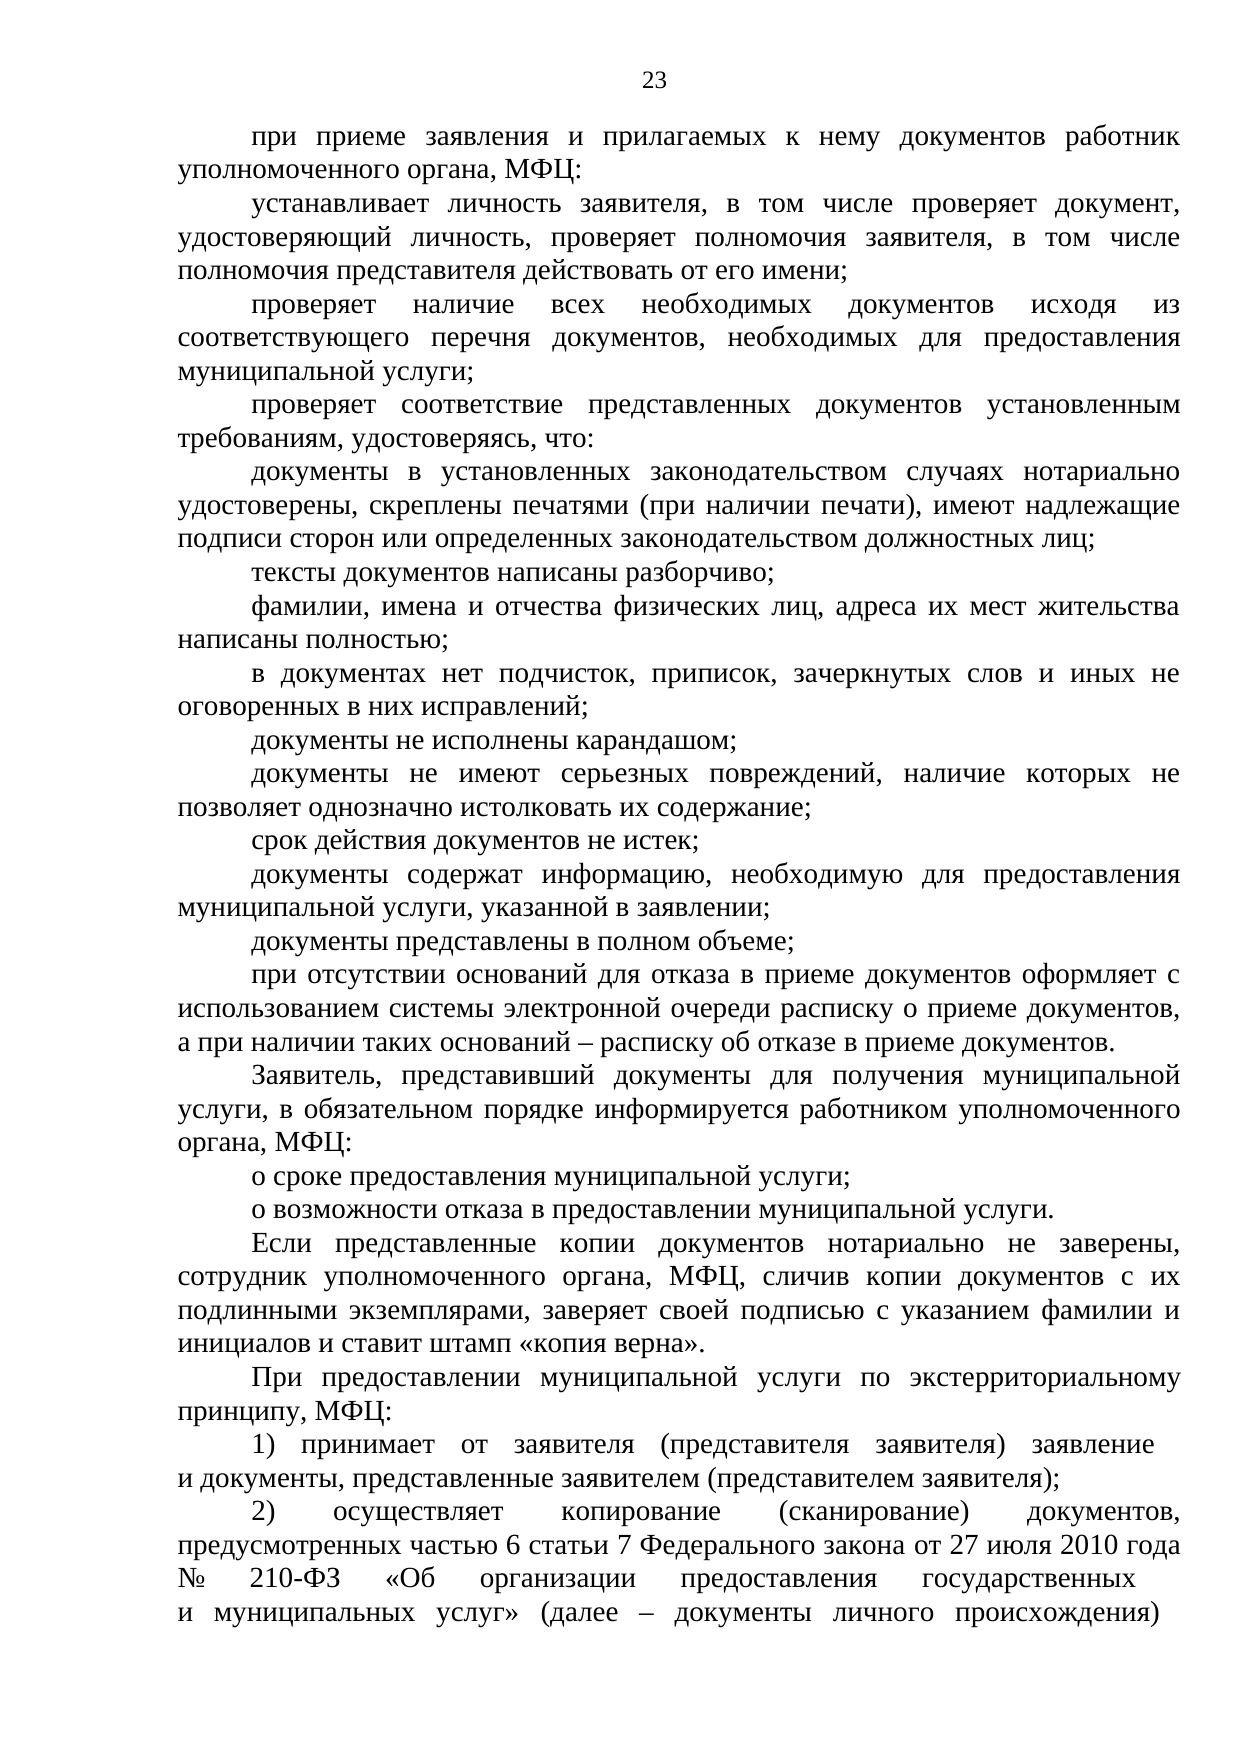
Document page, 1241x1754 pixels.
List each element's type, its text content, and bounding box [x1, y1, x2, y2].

text при приеме заявления и прилагаемых к нему документов работник уполномоченного органа, МФЦ: [177, 118, 1181, 185]
text документы содержат информацию, необходимую для предоставления муниципальной услуги, указанной в заявлении; [177, 856, 1181, 923]
text проверяет наличие всех необходимых документов исходя из соответствующего перечня документов, необходимых для предоставления муниципальной услуги; [177, 286, 1181, 386]
text о сроке предоставления муниципальной услуги; [177, 1158, 1181, 1191]
text Заявитель, представивший документы для получения муниципальной услуги, в обязательном порядке информируется работником уполномоченного органа, МФЦ: [177, 1057, 1181, 1158]
text проверяет соответствие представленных документов установленным требованиям, удостоверяясь, что: [177, 386, 1181, 453]
text тексты документов написаны разборчиво; [177, 554, 1181, 588]
text документы не исполнены карандашом; [177, 722, 1181, 755]
text документы представлены в полном объеме; [177, 923, 1181, 957]
text документы в установленных законодательством случаях нотариально удостоверены, скреплены печатями (при наличии печати), имеют надлежащие подписи сторон или определенных законодательством должностных лиц; [177, 453, 1181, 554]
text срок действия документов не истек; [177, 822, 1181, 856]
text при отсутствии оснований для отказа в приеме документов оформляет с использованием системы электронной очереди расписку о приеме документов, а при наличии таких оснований – расписку об отказе в приеме документов. [177, 957, 1181, 1057]
text в документах нет подчисток, приписок, зачеркнутых слов и иных не оговоренных в них исправлений; [177, 655, 1181, 722]
text документы не имеют серьезных повреждений, наличие которых не позволяет однозначно истолковать их содержание; [177, 755, 1181, 822]
text Если представленные копии документов нотариально не заверены, сотрудник уполномоченного органа, МФЦ, сличив копии документов с их подлинными экземплярами, заверяет своей подписью с указанием фамилии и инициалов и ставит штамп «копия верна». [177, 1225, 1181, 1359]
text о возможности отказа в предоставлении муниципальной услуги. [177, 1191, 1181, 1225]
text устанавливает личность заявителя, в том числе проверяет документ, удостоверяющий личность, проверяет полномочия заявителя, в том числе полномочия представителя действовать от его имени; [177, 185, 1181, 286]
text фамилии, имена и отчества физических лиц, адреса их мест жительства написаны полностью; [177, 588, 1181, 655]
text 1) принимает от заявителя (представителя заявителя) заявление и документы, представленные заявителем (представителем заявителя); [177, 1426, 1181, 1493]
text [177, 1493, 1181, 1627]
text При предоставлении муниципальной услуги по экстерриториальному принципу, МФЦ: [177, 1359, 1181, 1426]
